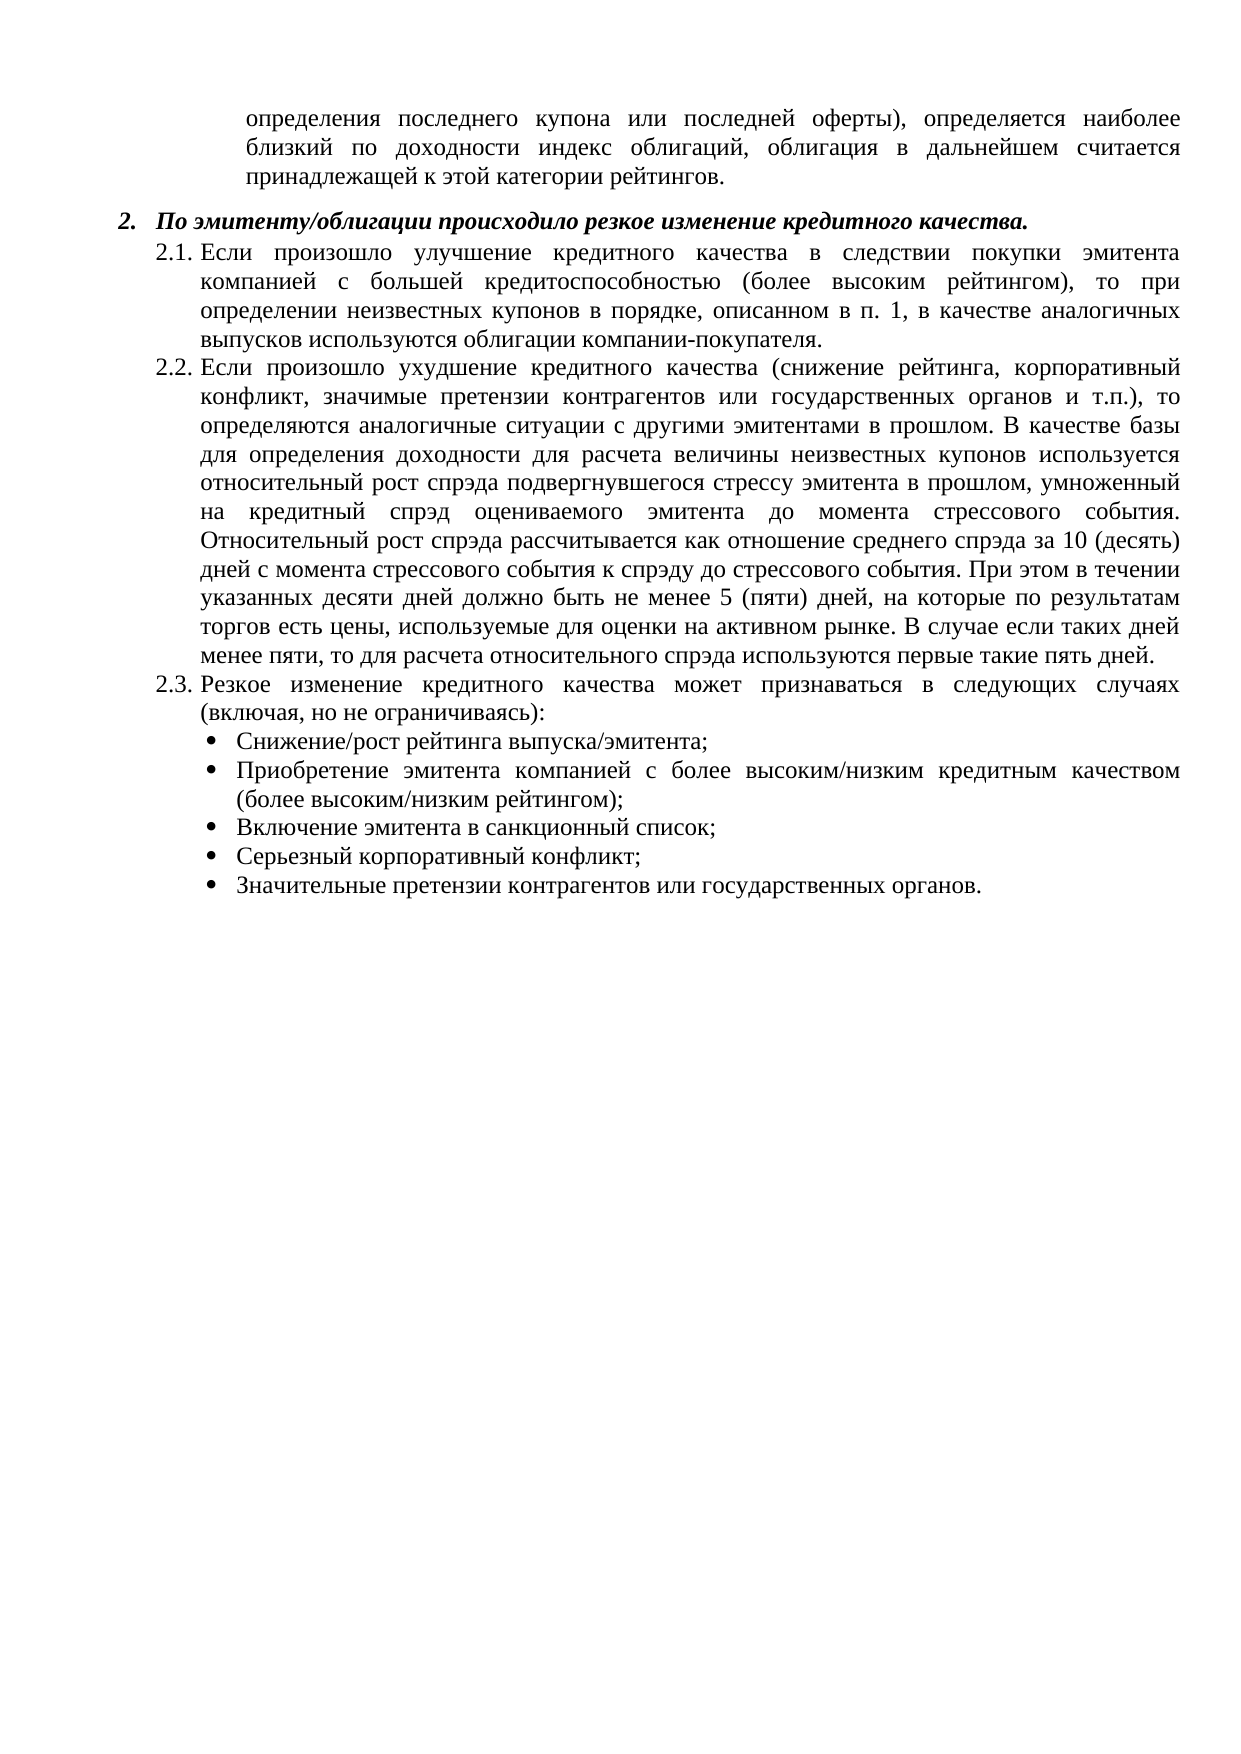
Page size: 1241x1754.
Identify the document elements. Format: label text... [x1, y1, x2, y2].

list Приобретение эмитента компанией с более высоким/низким кредитным качеством (более высоким/низким рейтингом); [207, 755, 1181, 812]
list Снижение/рост рейтинга выпуска/эмитента; [207, 726, 1181, 755]
list Включение эмитента в санкционный список; [207, 812, 1181, 841]
list Серьезный корпоративный конфликт; [207, 841, 1181, 870]
list Значительные претензии контрагентов или государственных органов. [207, 870, 1181, 899]
list Если произошло улучшение кредитного качества в следствии покупки эмитента компанией с большей кредитоспособностью (более высоким рейтингом), то при определении неизвестных купонов в порядке, описанном в п. 1, в качестве аналогичных выпусков используются облигации компании-покупателя. [155, 237, 1181, 352]
list Резкое изменение кредитного качества может признаваться в следующих случаях (включая, но не ограничиваясь): [155, 669, 1181, 726]
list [193, 103, 1181, 190]
list По эмитенту/облигации происходило резкое изменение кредитного качества. [118, 206, 1181, 235]
list Если произошло ухудшение кредитного качества (снижение рейтинга, корпоративный конфликт, значимые претензии контрагентов или государственных органов и т.п.), то определяются аналогичные ситуации с другими эмитентами в прошлом. В качестве базы для определения доходности для расчета величины неизвестных купонов используется относительный рост спрэда подвергнувшегося стрессу эмитента в прошлом, умноженный на кредитный спрэд оцениваемого эмитента до момента стрессового события. Относительный рост спрэда рассчитывается как отношение среднего спрэда за 10 (десять) дней с момента стрессового события к спрэду до стрессового события. При этом в течении указанных десяти дней должно быть не менее 5 (пяти) дней, на которые по результатам торгов есть цены, используемые для оценки на активном рынке. В случае если таких дней менее пяти, то для расчета относительного спрэда используются первые такие пять дней. [155, 352, 1181, 669]
